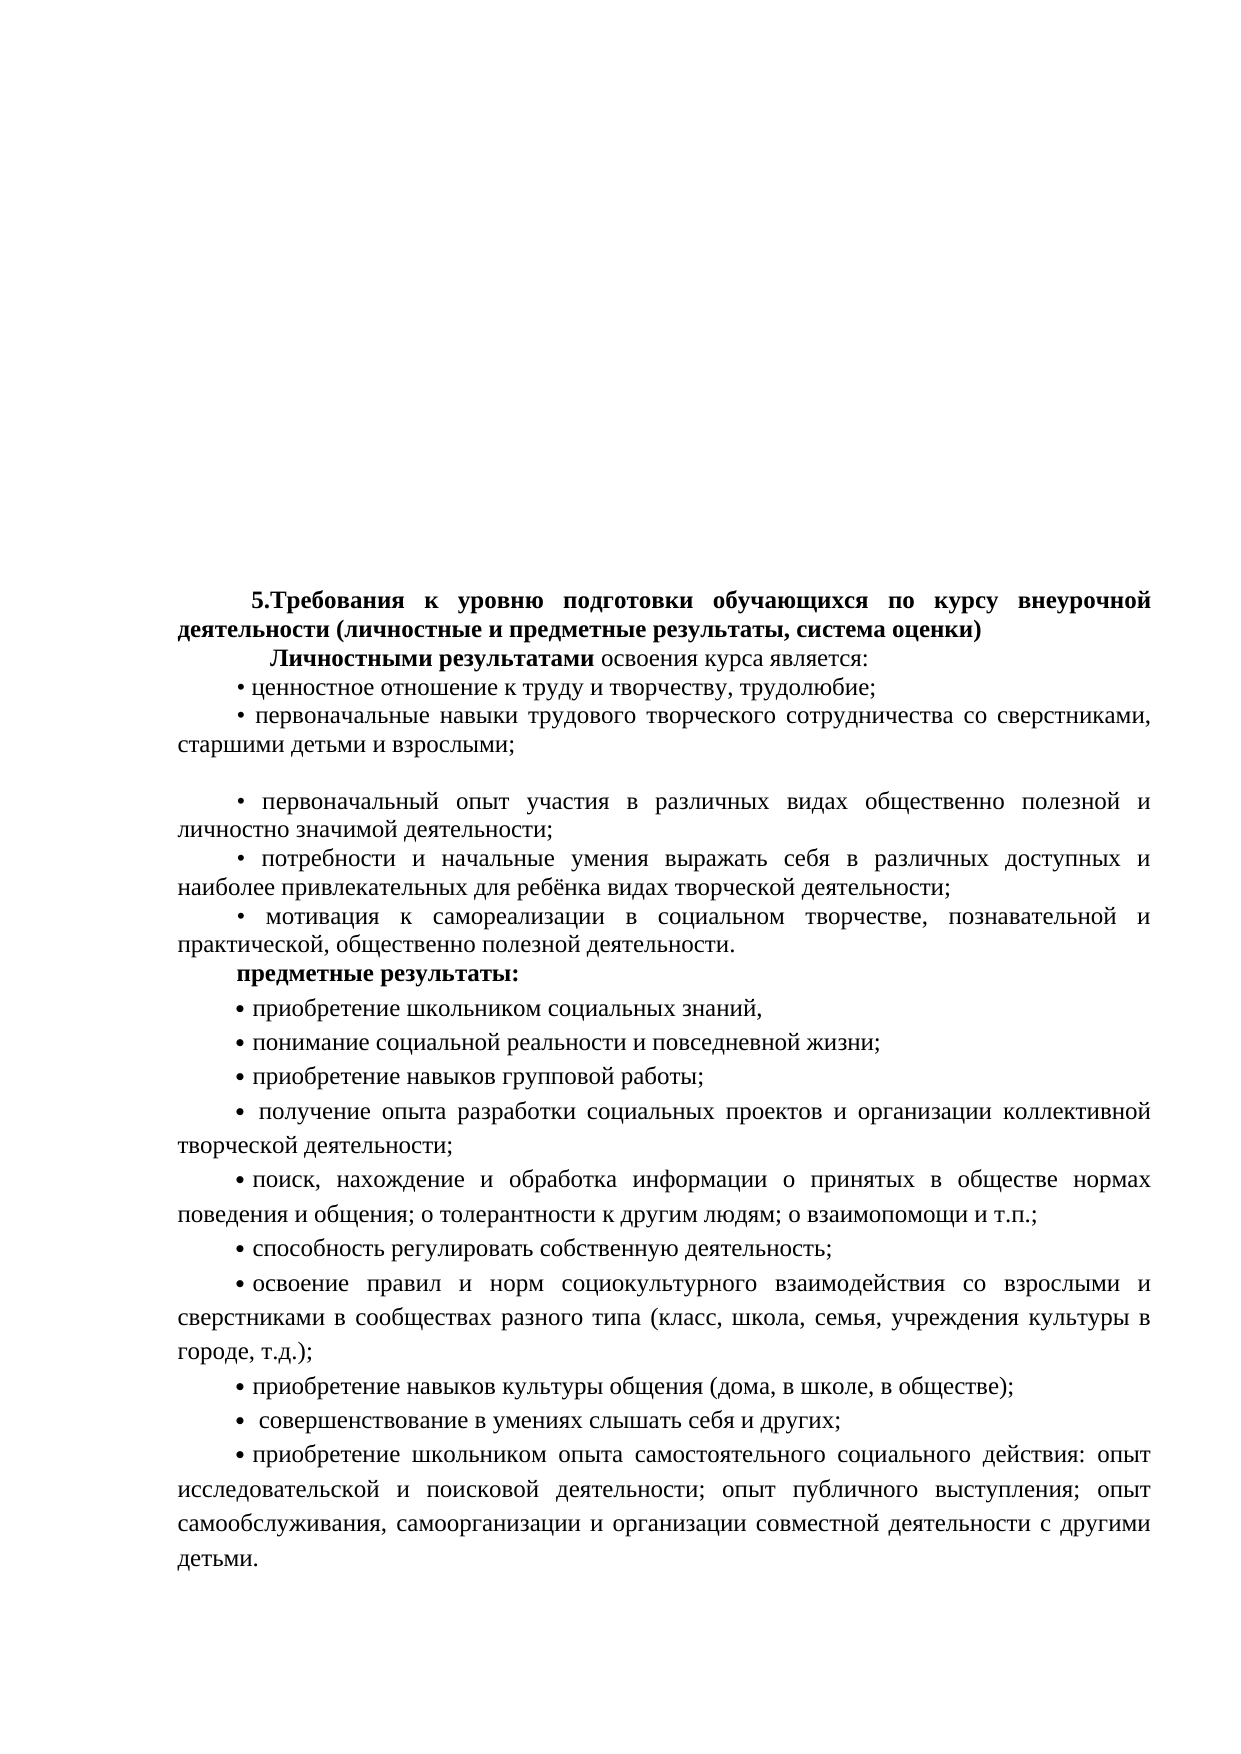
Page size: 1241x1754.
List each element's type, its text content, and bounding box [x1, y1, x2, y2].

text предметные результаты: [177, 958, 1152, 987]
list освоение правил и норм социокультурного взаимодействия со взрослыми и сверстниками в сообществах разного типа (класс, школа, семья, учреждения культуры в городе, т.д.); [177, 1262, 1152, 1365]
list поиск, нахождение и обработка информации о принятых в обществе нормах поведения и общения; о толерантности к другим людям; о взаимопомощи и т.п.; [177, 1159, 1152, 1228]
list совершенствование в умениях слышать себя и других; [177, 1399, 1152, 1434]
list получение опыта разработки социальных проектов и организации коллективной творческой деятельности; [177, 1090, 1152, 1159]
list приобретение школьником социальных знаний, [177, 987, 1152, 1021]
list приобретение школьником опыта самостоятельного социального действия: опыт исследовательской и поисковой деятельности; опыт публичного выступления; опыт самообслуживания, самоорганизации и организации совместной деятельности с другими детьми. [177, 1434, 1152, 1571]
list способность регулировать собственную деятельность; [177, 1228, 1152, 1262]
list приобретение навыков культуры общения (дома, в школе, в обществе); [177, 1365, 1152, 1399]
text • ценностное отношение к труду и творчеству, трудолюбие; [177, 672, 1152, 700]
list приобретение навыков групповой работы; [177, 1056, 1152, 1090]
text • потребности и начальные умения выражать себя в различных доступных и наиболее привлекательных для ребёнка видах творческой деятельности; [177, 843, 1152, 901]
text • первоначальный опыт участия в различных видах общественно полезной и личностно значимой деятельности; [177, 786, 1152, 843]
text Личностными результатами освоения курса является: [177, 643, 1152, 672]
text 5.Требования к уровню подготовки обучающихся по курсу внеурочной деятельности (личностные и предметные результаты, система оценки) [177, 585, 1152, 643]
text • мотивация к самореализации в социальном творчестве, познавательной и практической, общественно полезной деятельности. [177, 901, 1152, 958]
text • первоначальные навыки трудового творческого сотрудничества со сверстниками, старшими детьми и взрослыми; [177, 700, 1152, 758]
list понимание социальной реальности и повседневной жизни; [177, 1021, 1152, 1056]
